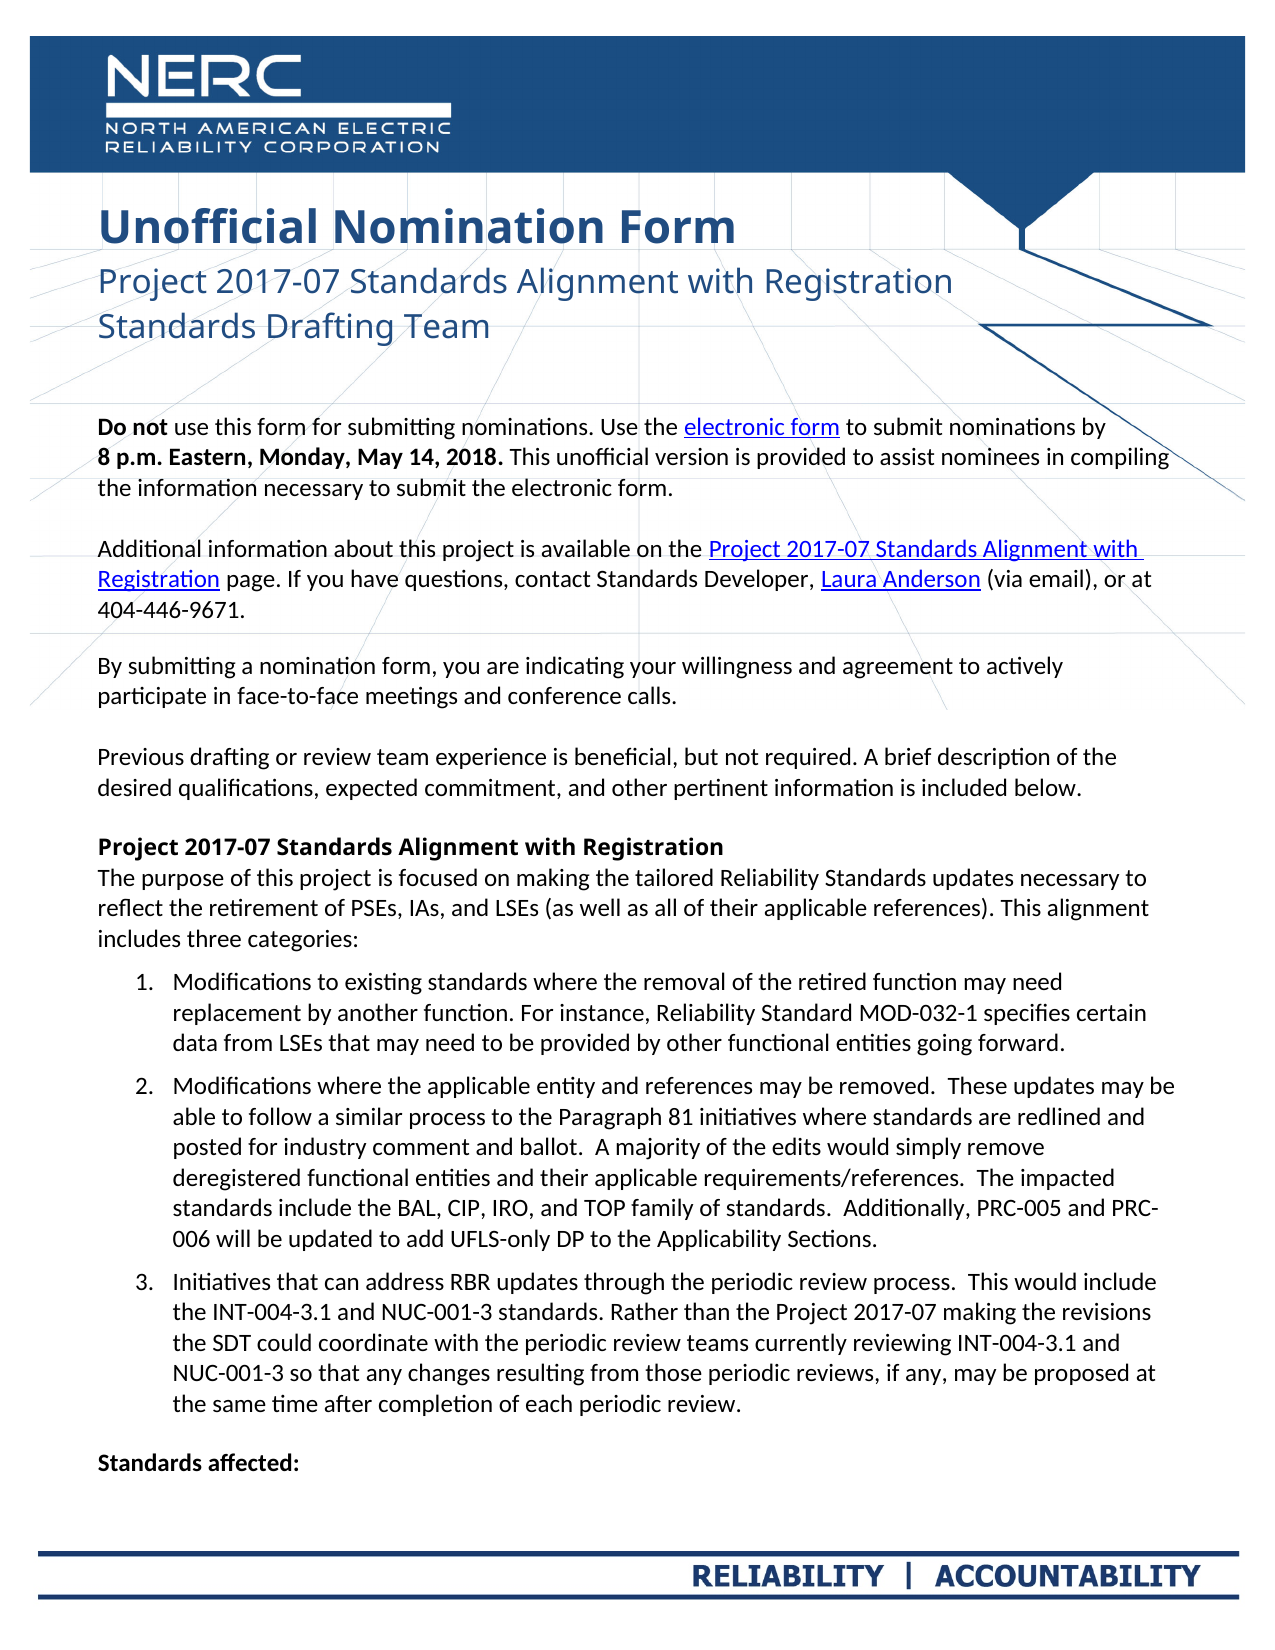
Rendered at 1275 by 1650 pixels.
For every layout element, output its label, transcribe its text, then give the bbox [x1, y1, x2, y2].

text Project 2017-07 Standards Alignment with Registration The purpose of this project is focused on making the tailored Reliability Standards updates necessary to reflect the retirement of PSEs, IAs, and LSEs (as well as all of their applicable references). This alignment includes three categories: [97, 831, 1177, 954]
text Previous drafting or review team experience is beneficial, but not required. A brief description of the desired qualifications, expected commitment, and other pertinent information is included below. [97, 741, 1138, 802]
text By submitting a nomination form, you are indicating your willingness and agreement to actively participate in face-to-face meetings and conference calls. [97, 650, 1138, 711]
list Modifications to existing standards where the removal of the retired function may need replacement by another function. For instance, Reliability Standard MOD-032-1 specifies certain data from LSEs that may need to be provided by other functional entities going forward. [135, 966, 1177, 1058]
picture [0, 1551, 1275, 1650]
title Unofficial Nomination Form Project 2017-07 Standards Alignment with Registration [97, 195, 1177, 303]
text Additional information about this project is available on the Project 2017-07 Standards Alignment with Registration page. If you have questions, contact Standards Developer, Laura Anderson (via email), or at 404-446-9671. [97, 533, 1177, 624]
text Standards affected: [98, 1447, 1177, 1478]
title Standards Drafting Team [97, 303, 1177, 411]
list Initiatives that can address RBR updates through the periodic review process. This would include the INT-004-3.1 and NUC-001-3 standards. Rather than the Project 2017-07 making the revisions the SDT could coordinate with the periodic review teams currently reviewing INT-004-3.1 and NUC-001-3 so that any changes resulting from those periodic reviews, if any, may be proposed at the same time after completion of each periodic review. [135, 1266, 1177, 1418]
list Modifications where the applicable entity and references may be removed. These updates may be able to follow a similar process to the Paragraph 81 initiatives where standards are redlined and posted for industry comment and ballot. A majority of the edits would simply remove deregistered functional entities and their applicable requirements/references. The impacted standards include the BAL, CIP, IRO, and TOP family of standards. Additionally, PRC-005 and PRC-006 will be updated to add UFLS-only DP to the Applicability Sections. [135, 1070, 1177, 1253]
picture [29, 36, 1245, 710]
text Do not use this form for submitting nominations. Use the electronic form to submit nominations by 8 p.m. Eastern, Monday, May 14, 2018. This unofficial version is provided to assist nominees in compiling the information necessary to submit the electronic form. [97, 411, 1177, 533]
